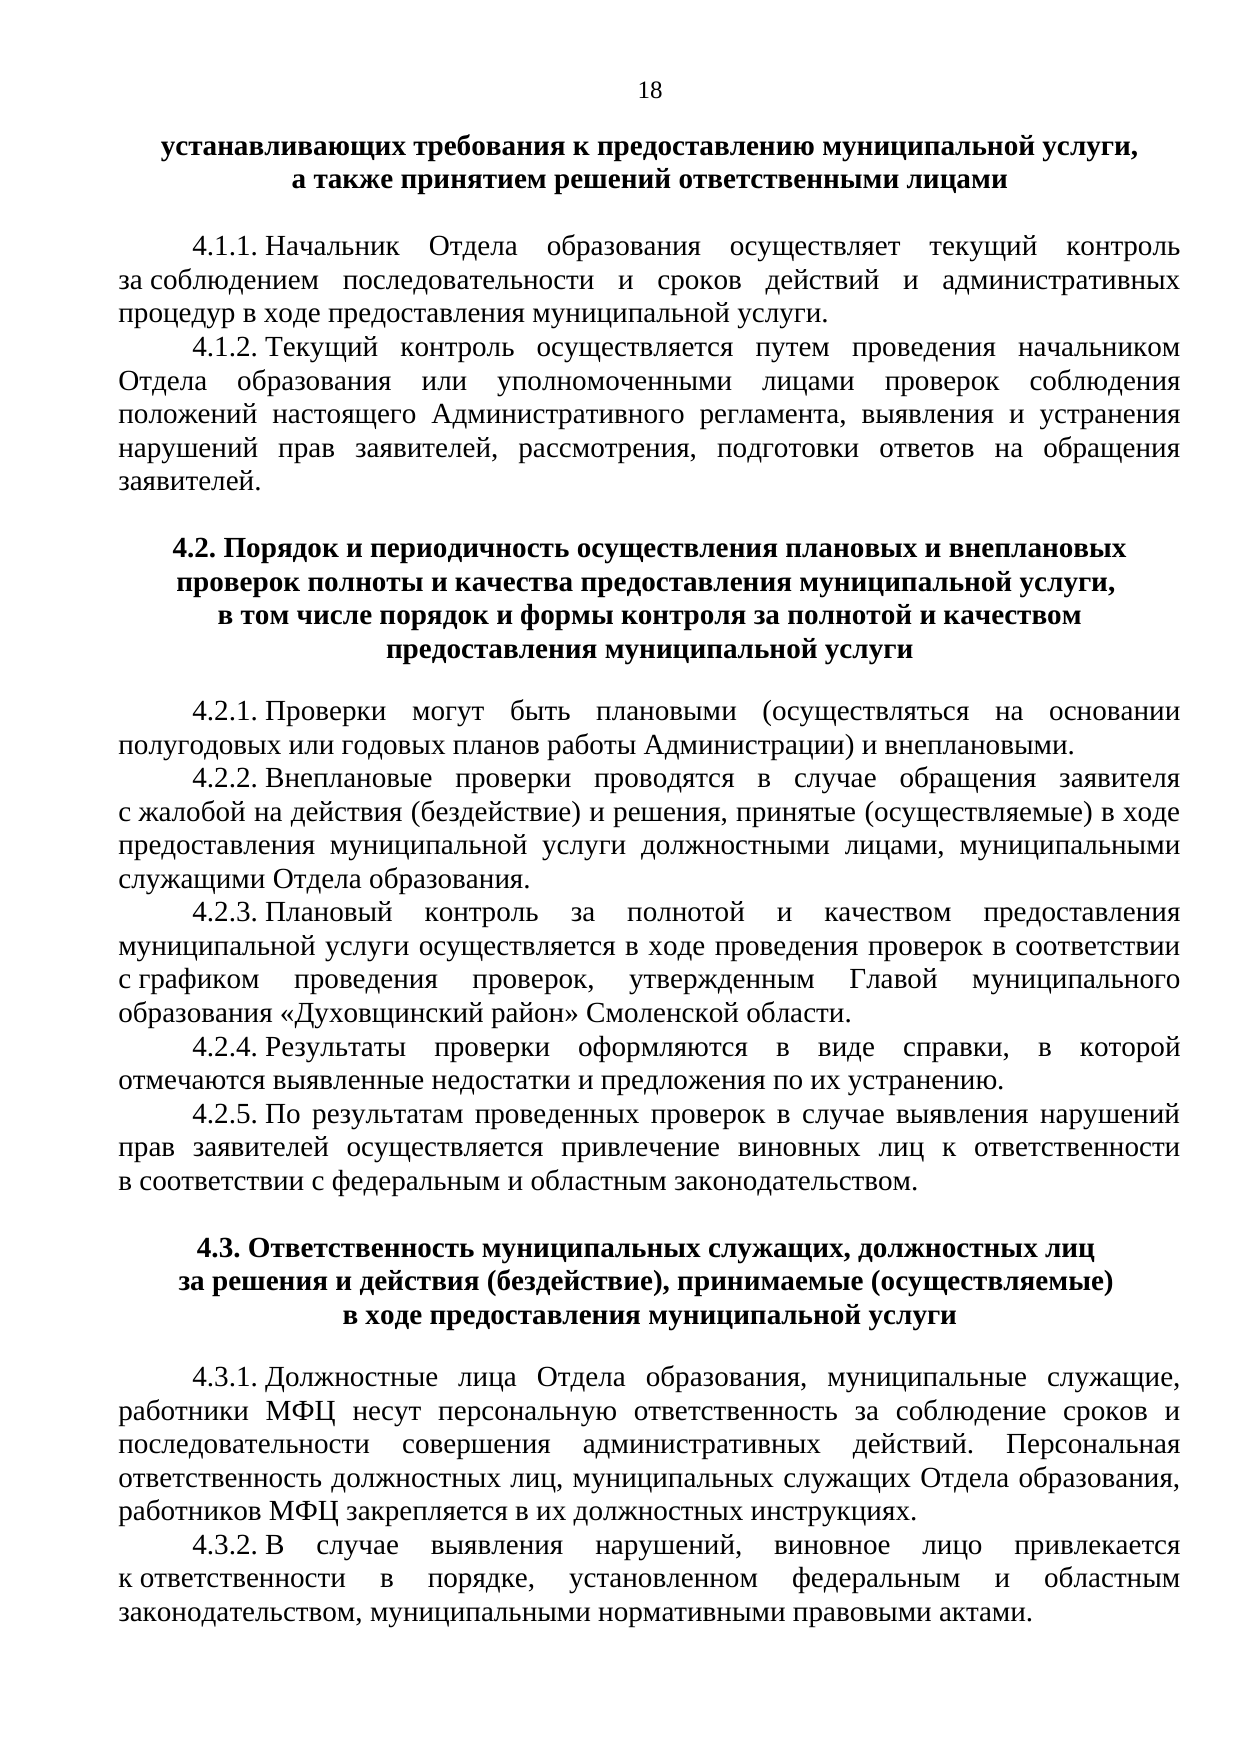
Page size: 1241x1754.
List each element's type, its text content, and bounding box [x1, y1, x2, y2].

text 4.3.2. В случае выявления нарушений, виновное лицо привлекается к ответственности в порядке, установленном федеральным и областным законодательством, муниципальными нормативными правовыми актами. [118, 1527, 1181, 1628]
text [118, 128, 1181, 195]
text 4.2.4. Результаты проверки оформляются в виде справки, в которой отмечаются выявленные недостатки и предложения по их устранению. [118, 1029, 1181, 1096]
text 4.2.1. Проверки могут быть плановыми (осуществляться на основании полугодовых или годовых планов работы Администрации) и внеплановыми. [118, 693, 1181, 760]
text 4.1.1. Начальник Отдела образования осуществляет текущий контроль за соблюдением последовательности и сроков действий и административных процедур в ходе предоставления муниципальной услуги. [118, 228, 1181, 329]
text 4.2.5. По результатам проведенных проверок в случае выявления нарушений прав заявителей осуществляется привлечение виновных лиц к ответственности в соответствии с федеральным и областным законодательством. [118, 1096, 1181, 1196]
text 4.1.2. Текущий контроль осуществляется путем проведения начальником Отдела образования или уполномоченными лицами проверок соблюдения положений настоящего Административного регламента, выявления и устранения нарушений прав заявителей, рассмотрения, подготовки ответов на обращения заявителей. [118, 329, 1181, 497]
text 4.3. Ответственность муниципальных служащих, должностных лиц за решения и действия (бездействие), принимаемые (осуществляемые) в ходе предоставления муниципальной услуги [118, 1230, 1181, 1331]
text 4.2.3. Плановый контроль за полнотой и качеством предоставления муниципальной услуги осуществляется в ходе проведения проверок в соответствии с графиком проведения проверок, утвержденным Главой муниципального образования «Духовщинский район» Смоленской области. [118, 894, 1181, 1029]
text 4.2.2. Внеплановые проверки проводятся в случае обращения заявителя с жалобой на действия (бездействие) и решения, принятые (осуществляемые) в ходе предоставления муниципальной услуги должностными лицами, муниципальными служащими Отдела образования. [118, 760, 1181, 894]
text 4.3.1. Должностные лица Отдела образования, муниципальные служащие, работники МФЦ несут персональную ответственность за соблюдение сроков и последовательности совершения административных действий. Персональная ответственность должностных лиц, муниципальных служащих Отдела образования, работников МФЦ закрепляется в их должностных инструкциях. [118, 1359, 1181, 1527]
text 4.2. Порядок и периодичность осуществления плановых и внеплановых проверок полноты и качества предоставления муниципальной услуги, в том числе порядок и формы контроля за полнотой и качеством предоставления муниципальной услуги [118, 530, 1181, 664]
